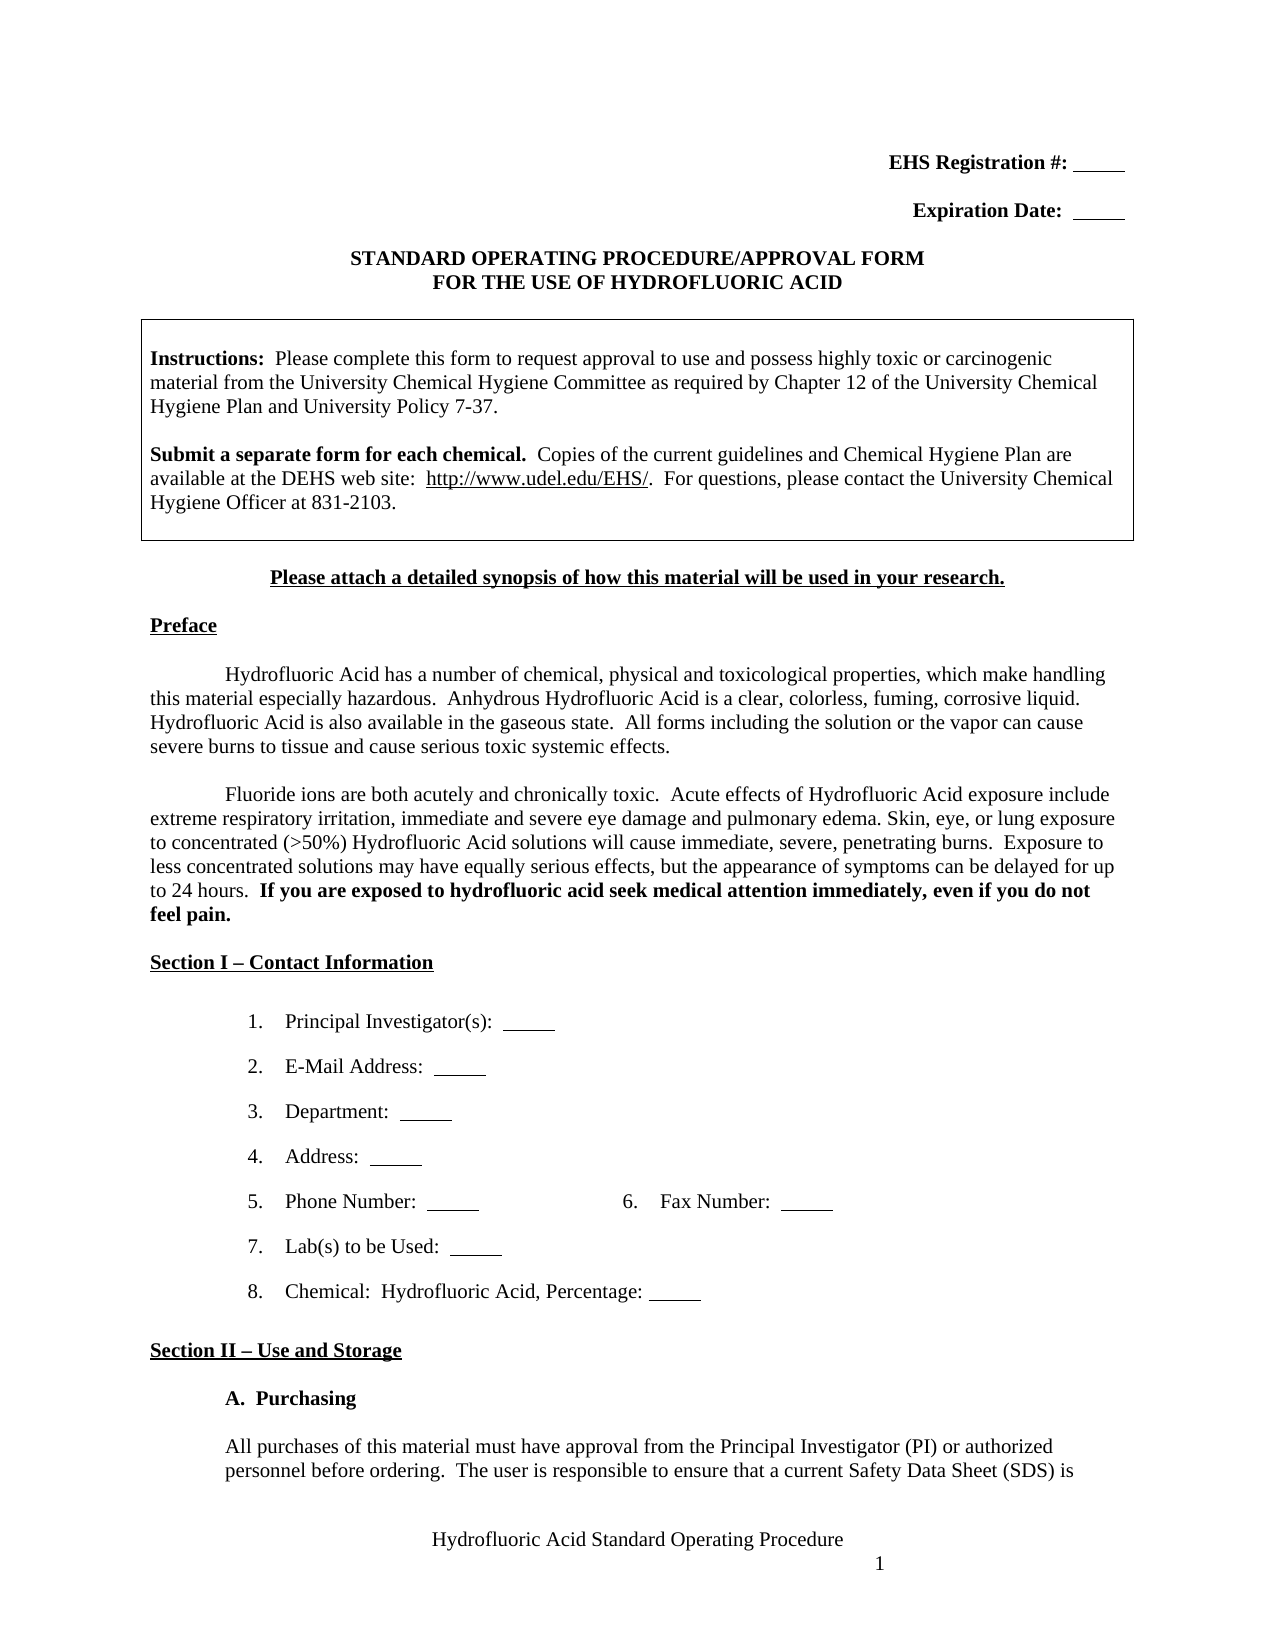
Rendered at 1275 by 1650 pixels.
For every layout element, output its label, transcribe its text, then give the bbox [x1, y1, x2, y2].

text Submit a separate form for each chemical. Copies of the current guidelines and Chemical Hygiene Plan are available at the DEHS web site: http://www.udel.edu/EHS/. For questions, please contact the University Chemical Hygiene Officer at 831-2103. [150, 442, 1125, 514]
table_cell E-Mail Address: [236, 1044, 1072, 1088]
text FOR THE USE OF HYDROFLUORIC ACID [150, 270, 1125, 294]
table_cell Phone Number: [236, 1179, 611, 1223]
table_header Principal Investigator(s): [236, 999, 1072, 1043]
table_cell Address: [236, 1134, 1072, 1178]
table_cell Lab(s) to be Used: [236, 1224, 1072, 1268]
table_cell Fax Number: [611, 1179, 1072, 1223]
text A. Purchasing [225, 1386, 1125, 1410]
text Section I – Contact Information [150, 950, 1125, 974]
table_cell Department: [236, 1089, 1072, 1133]
text EHS Registration #: [150, 150, 1125, 174]
text Expiration Date: [150, 198, 1125, 222]
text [225, 1434, 1125, 1482]
text Preface [150, 613, 1125, 637]
text Section II – Use and Storage [150, 1337, 1125, 1362]
text Hydrofluoric Acid has a number of chemical, physical and toxicological properties, which make handling this material especially hazardous. Anhydrous Hydrofluoric Acid is a clear, colorless, fuming, corrosive liquid. Hydrofluoric Acid is also available in the gaseous state. All forms including the solution or the vapor can cause severe burns to tissue and cause serious toxic systemic effects. [150, 662, 1125, 758]
text Please attach a detailed synopsis of how this material will be used in your research. [150, 565, 1125, 589]
text STANDARD OPERATING PROCEDURE/APPROVAL FORM [150, 246, 1125, 270]
table_cell Chemical: Hydrofluoric Acid, Percentage: [236, 1269, 1072, 1313]
text Instructions: Please complete this form to request approval to use and possess highly toxic or carcinogenic material from the University Chemical Hygiene Committee as required by Chapter 12 of the University Chemical Hygiene Plan and University Policy 7-37. [150, 346, 1125, 418]
text Fluoride ions are both acutely and chronically toxic. Acute effects of Hydrofluoric Acid exposure include extreme respiratory irritation, immediate and severe eye damage and pulmonary edema. Skin, eye, or lung exposure to concentrated (>50%) Hydrofluoric Acid solutions will cause immediate, severe, penetrating burns. Exposure to less concentrated solutions may have equally serious effects, but the appearance of symptoms can be delayed for up to 24 hours. If you are exposed to hydrofluoric acid seek medical attention immediately, even if you do not feel pain. [150, 782, 1125, 926]
